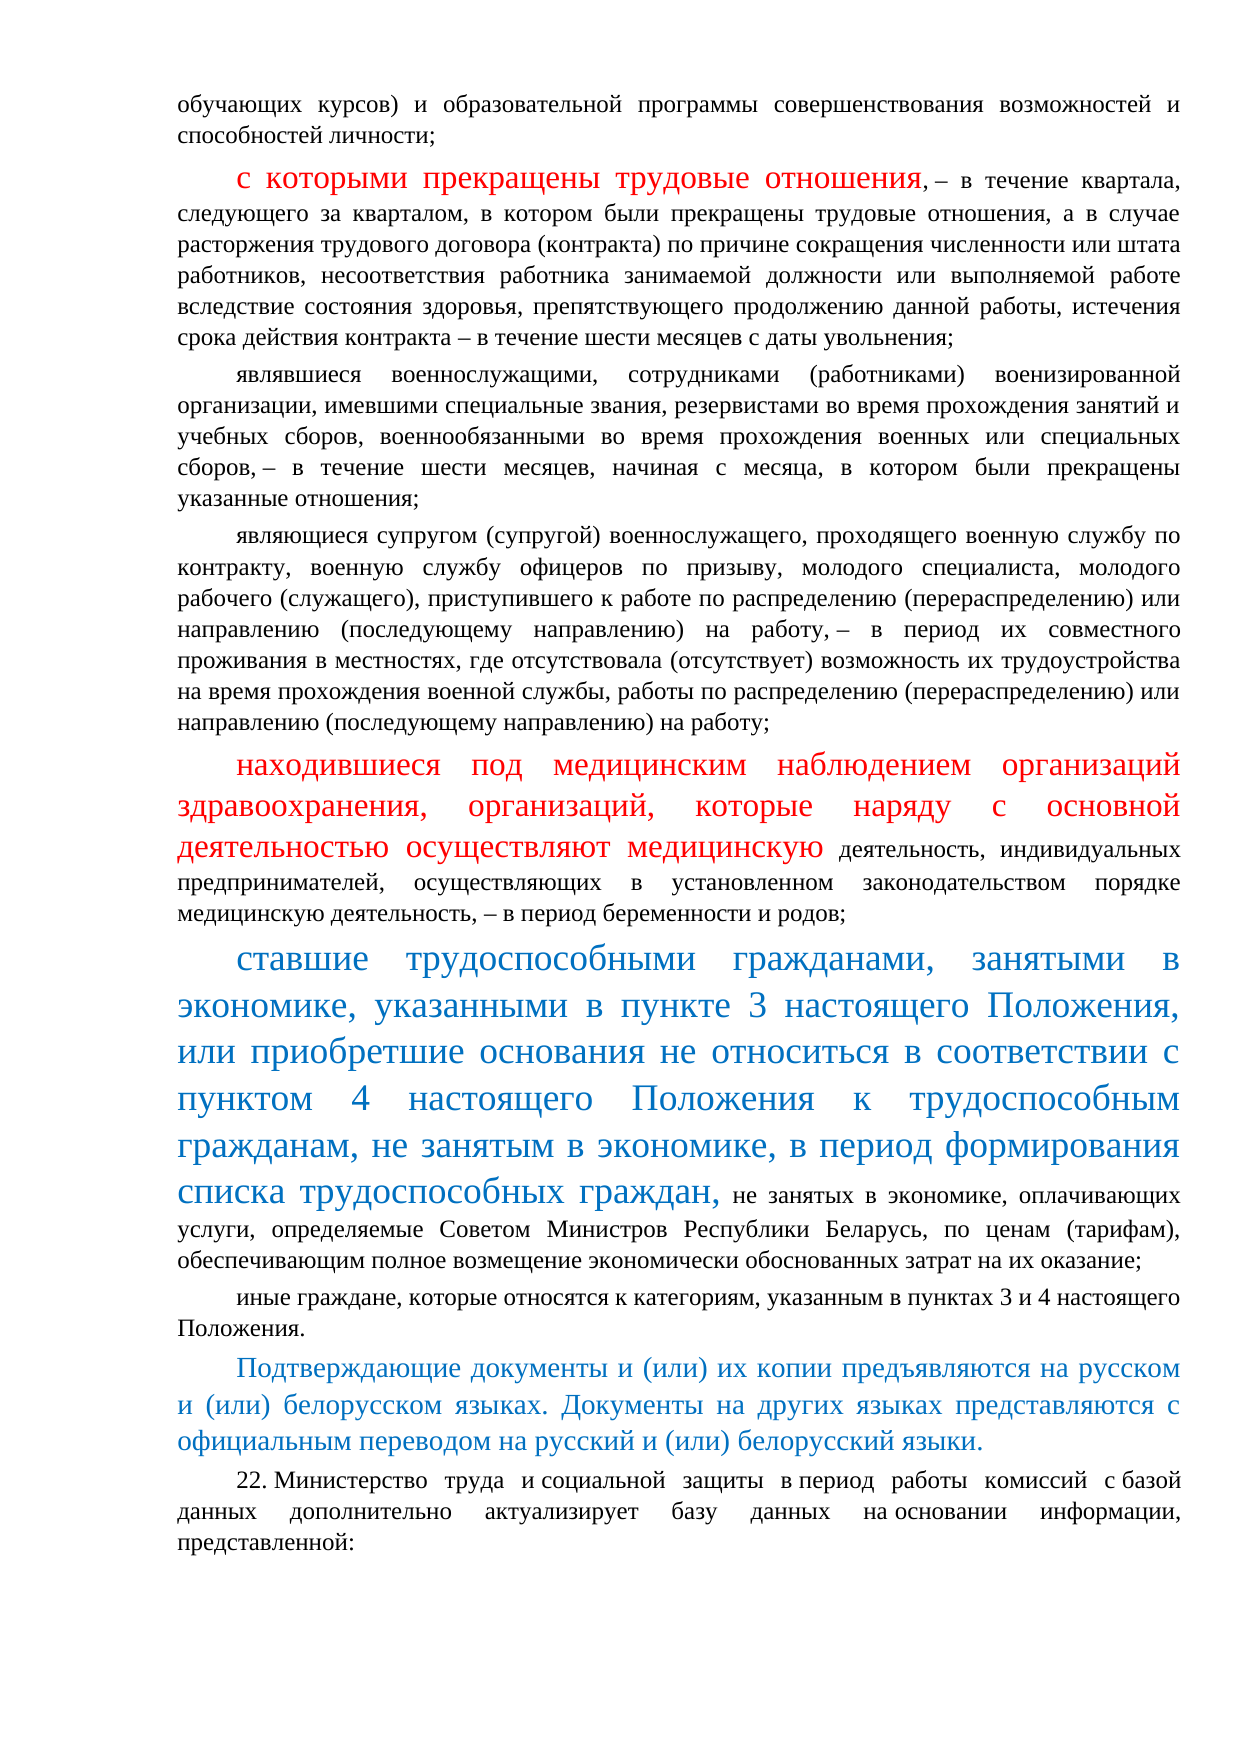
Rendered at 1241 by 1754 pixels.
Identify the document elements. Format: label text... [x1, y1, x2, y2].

text 22. Министерство труда и социальной защиты в период работы комиссий с базой данных дополнительно актуализирует базу данных на основании информации, представленной: [177, 1465, 1181, 1556]
text с которыми прекращены трудовые отношения, – в течение квартала, следующего за кварталом, в котором были прекращены трудовые отношения, а в случае расторжения трудового договора (контракта) по причине сокращения численности или штата работников, несоответствия работника занимаемой должности или выполняемой работе вследствие состояния здоровья, препятствующего продолжению данной работы, истечения срока действия контракта – в течение шести месяцев с даты увольнения; [177, 157, 1181, 351]
text являющиеся супругом (супругой) военнослужащего, проходящего военную службу по контракту, военную службу офицеров по призыву, молодого специалиста, молодого рабочего (служащего), приступившего к работе по распределению (перераспределению) или направлению (последующему направлению) на работу, – в период их совместного проживания в местностях, где отсутствовала (отсутствует) возможность их трудоустройства на время прохождения военной службы, работы по распределению (перераспределению) или направлению (последующему направлению) на работу; [177, 521, 1181, 736]
text иные граждане, которые относятся к категориям, указанным в пунктах 3 и 4 настоящего Положения. [177, 1282, 1181, 1342]
text являвшиеся военнослужащими, сотрудниками (работниками) военизированной организации, имевшими специальные звания, резервистами во время прохождения занятий и учебных сборов, военнообязанными во время прохождения военных или специальных сборов, – в течение шести месяцев, начиная с месяца, в котором были прекращены указанные отношения; [177, 359, 1181, 512]
text ставшие трудоспособными гражданами, занятыми в экономике, указанными в пункте 3 настоящего Положения, или приобретшие основания не относиться в соответствии с пунктом 4 настоящего Положения к трудоспособным гражданам, не занятым в экономике, в период формирования списка трудоспособных граждан, не занятых в экономике, оплачивающих услуги, определяемые Советом Министров Республики Беларусь, по ценам (тарифам), обеспечивающим полное возмещение экономически обоснованных затрат на их оказание; [177, 936, 1181, 1274]
text находившиеся под медицинским наблюдением организаций здравоохранения, организаций, которые наряду с основной деятельностью осуществляют медицинскую деятельность, индивидуальных предпринимателей, осуществляющих в установленном законодательством порядке медицинскую деятельность, – в период беременности и родов; [177, 744, 1181, 927]
text Подтверждающие документы и (или) их копии предъявляются на русском и (или) белорусском языках. Документы на других языках представляются с официальным переводом на русский и (или) белорусский языки. [177, 1351, 1181, 1456]
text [177, 89, 1181, 148]
